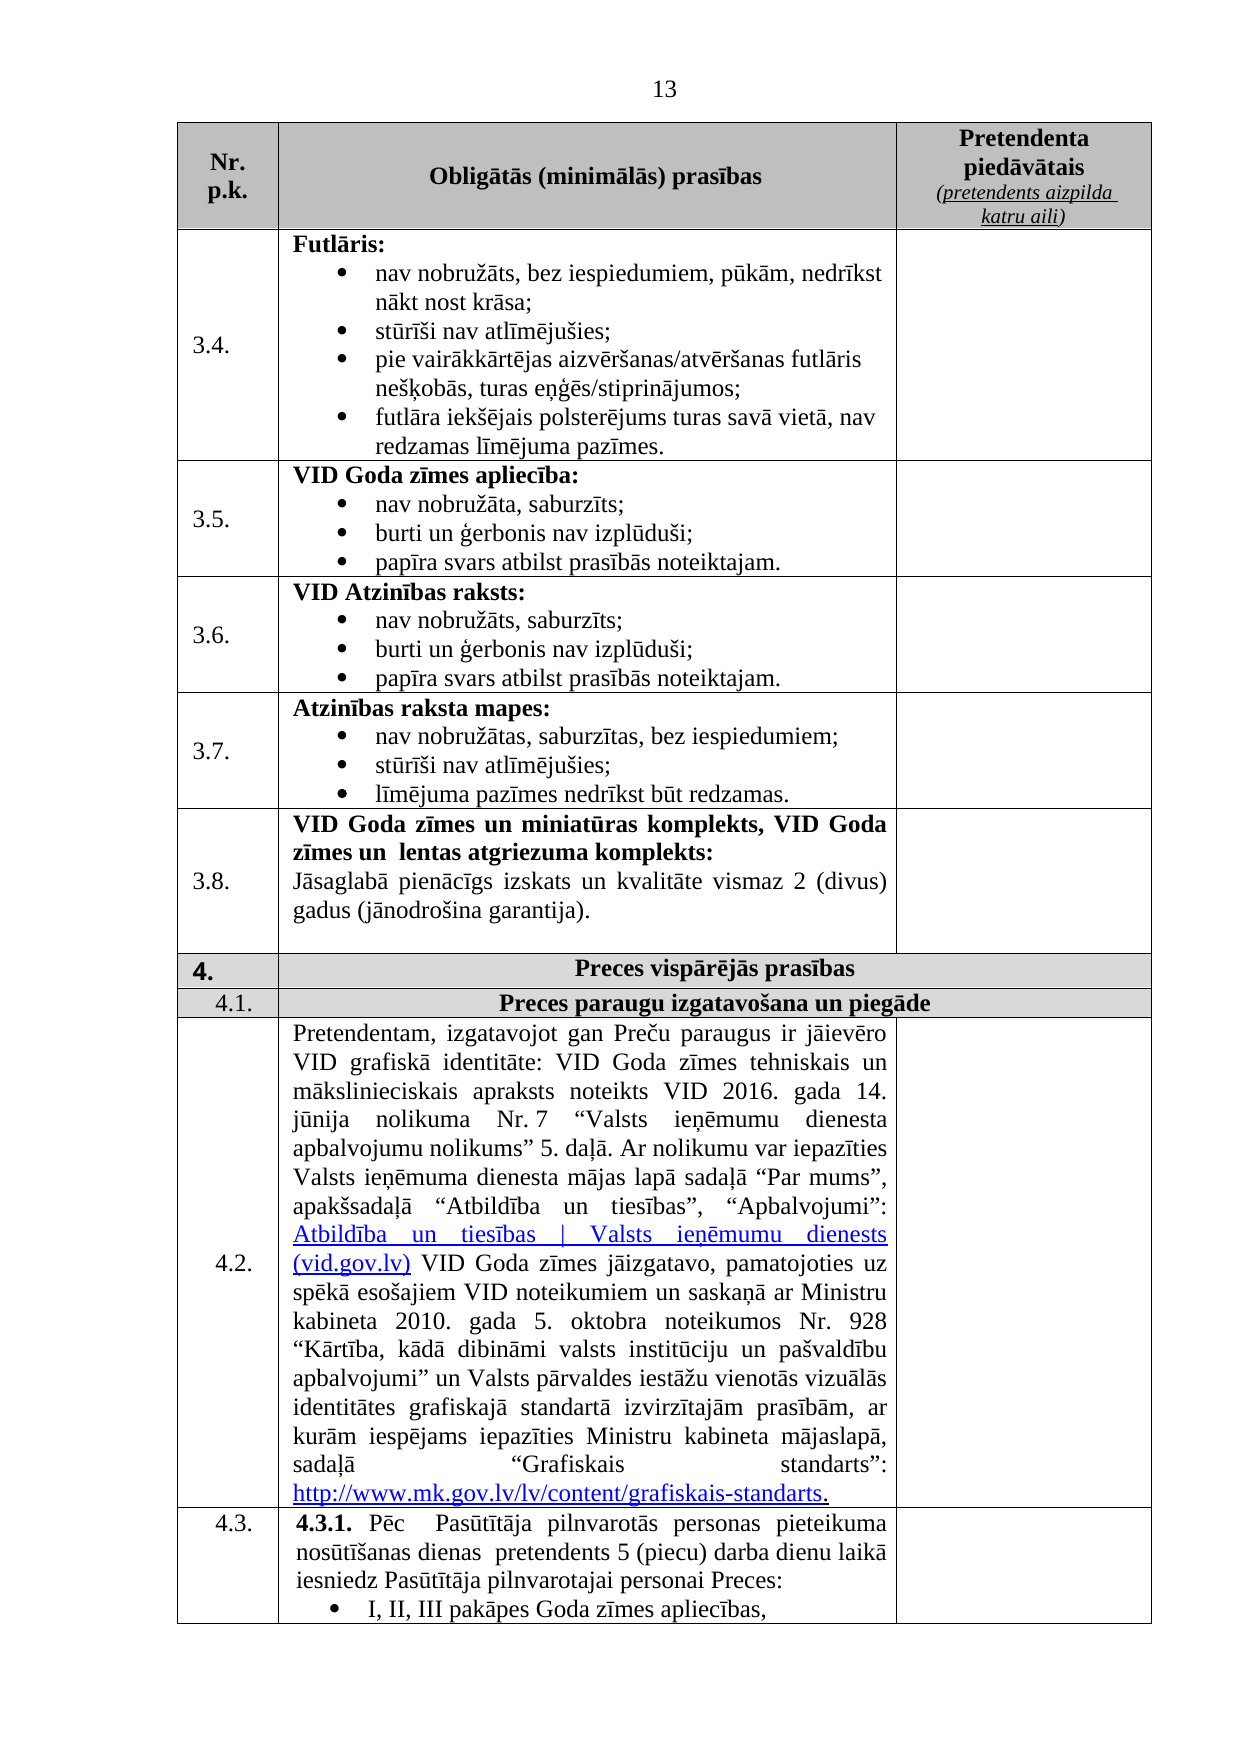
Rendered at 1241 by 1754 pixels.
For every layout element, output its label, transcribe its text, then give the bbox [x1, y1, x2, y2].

table_cell [178, 1508, 278, 1623]
table_cell VID Atzinības raksts: nav nobružāts, saburzīts; burti un ģerbonis nav izplūduši; papīra svars atbilst prasībās noteiktajam. [279, 577, 896, 692]
table_cell [897, 809, 1151, 952]
table_cell Preces paraugu izgatavošana un piegāde [279, 989, 1151, 1017]
table_cell [178, 989, 278, 1017]
table_cell [897, 693, 1151, 808]
table_cell VID Goda zīmes apliecība: nav nobružāta, saburzīts; burti un ģerbonis nav izplūduši; papīra svars atbilst prasībās noteiktajam. [279, 461, 896, 576]
table_cell [897, 1508, 1151, 1623]
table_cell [279, 1508, 896, 1623]
table_cell [178, 954, 278, 987]
table_header Nr. p.k. [178, 123, 278, 228]
table_cell [178, 693, 278, 808]
table_cell [897, 1018, 1151, 1507]
table_cell VID Goda zīmes un miniatūras komplekts, VID Goda zīmes un lentas atgriezuma komplekts: Jāsaglabā pienācīgs izskats un kvalitāte vismaz 2 (divus) gadus (jānodrošina garantija). [279, 809, 896, 952]
table_cell [178, 461, 278, 576]
table_cell [897, 577, 1151, 692]
table_cell [178, 809, 278, 952]
table_cell Futlāris: nav nobružāts, bez iespiedumiem, pūkām, nedrīkst nākt nost krāsa; stūrīši nav atlīmējušies; pie vairākkārtējas aizvēršanas/atvēršanas futlāris nešķobās, turas eņģēs/stiprinājumos; futlāra iekšējais polsterējums turas savā vietā, nav redzamas līmējuma pazīmes. [279, 230, 896, 459]
table_cell Atzinības raksta mapes: nav nobružātas, saburzītas, bez iespiedumiem; stūrīši nav atlīmējušies; līmējuma pazīmes nedrīkst būt redzamas. [279, 693, 896, 808]
table_cell [897, 230, 1151, 459]
table_cell Preces vispārējās prasības [279, 954, 1151, 987]
table_header Obligātās (minimālās) prasības [279, 123, 896, 228]
table_header Pretendenta piedāvātais (pretendents aizpilda katru aili) [897, 123, 1151, 228]
table_cell [897, 461, 1151, 576]
table_cell [178, 577, 278, 692]
table_cell [178, 1018, 278, 1507]
table_cell [178, 230, 278, 459]
table_cell Pretendentam, izgatavojot gan Preču paraugus ir jāievēro VID grafiskā identitāte: VID Goda zīmes tehniskais un mākslinieciskais apraksts noteikts VID 2016. gada 14. jūnija nolikuma Nr. 7 “Valsts ieņēmumu dienesta apbalvojumu nolikums” 5. daļā. Ar nolikumu var iepazīties Valsts ieņēmuma dienesta mājas lapā sadaļā “Par mums”, apakšsadaļā “Atbildība un tiesības”, “Apbalvojumi”: Atbildība un tiesības | Valsts ieņēmumu dienests (vid.gov.lv) VID Goda zīmes jāizgatavo, pamatojoties uz spēkā esošajiem VID noteikumiem un saskaņā ar Ministru kabineta 2010. gada 5. oktobra noteikumos Nr. 928 “Kārtība, kādā dibināmi valsts institūciju un pašvaldību apbalvojumi” un Valsts pārvaldes iestāžu vienotās vizuālās identitātes grafiskajā standartā izvirzītajām prasībām, ar kurām iespējams iepazīties Ministru kabineta mājaslapā, sadaļā “Grafiskais standarts”: http://www.mk.gov.lv/lv/content/grafiskais-standarts. [279, 1018, 896, 1507]
